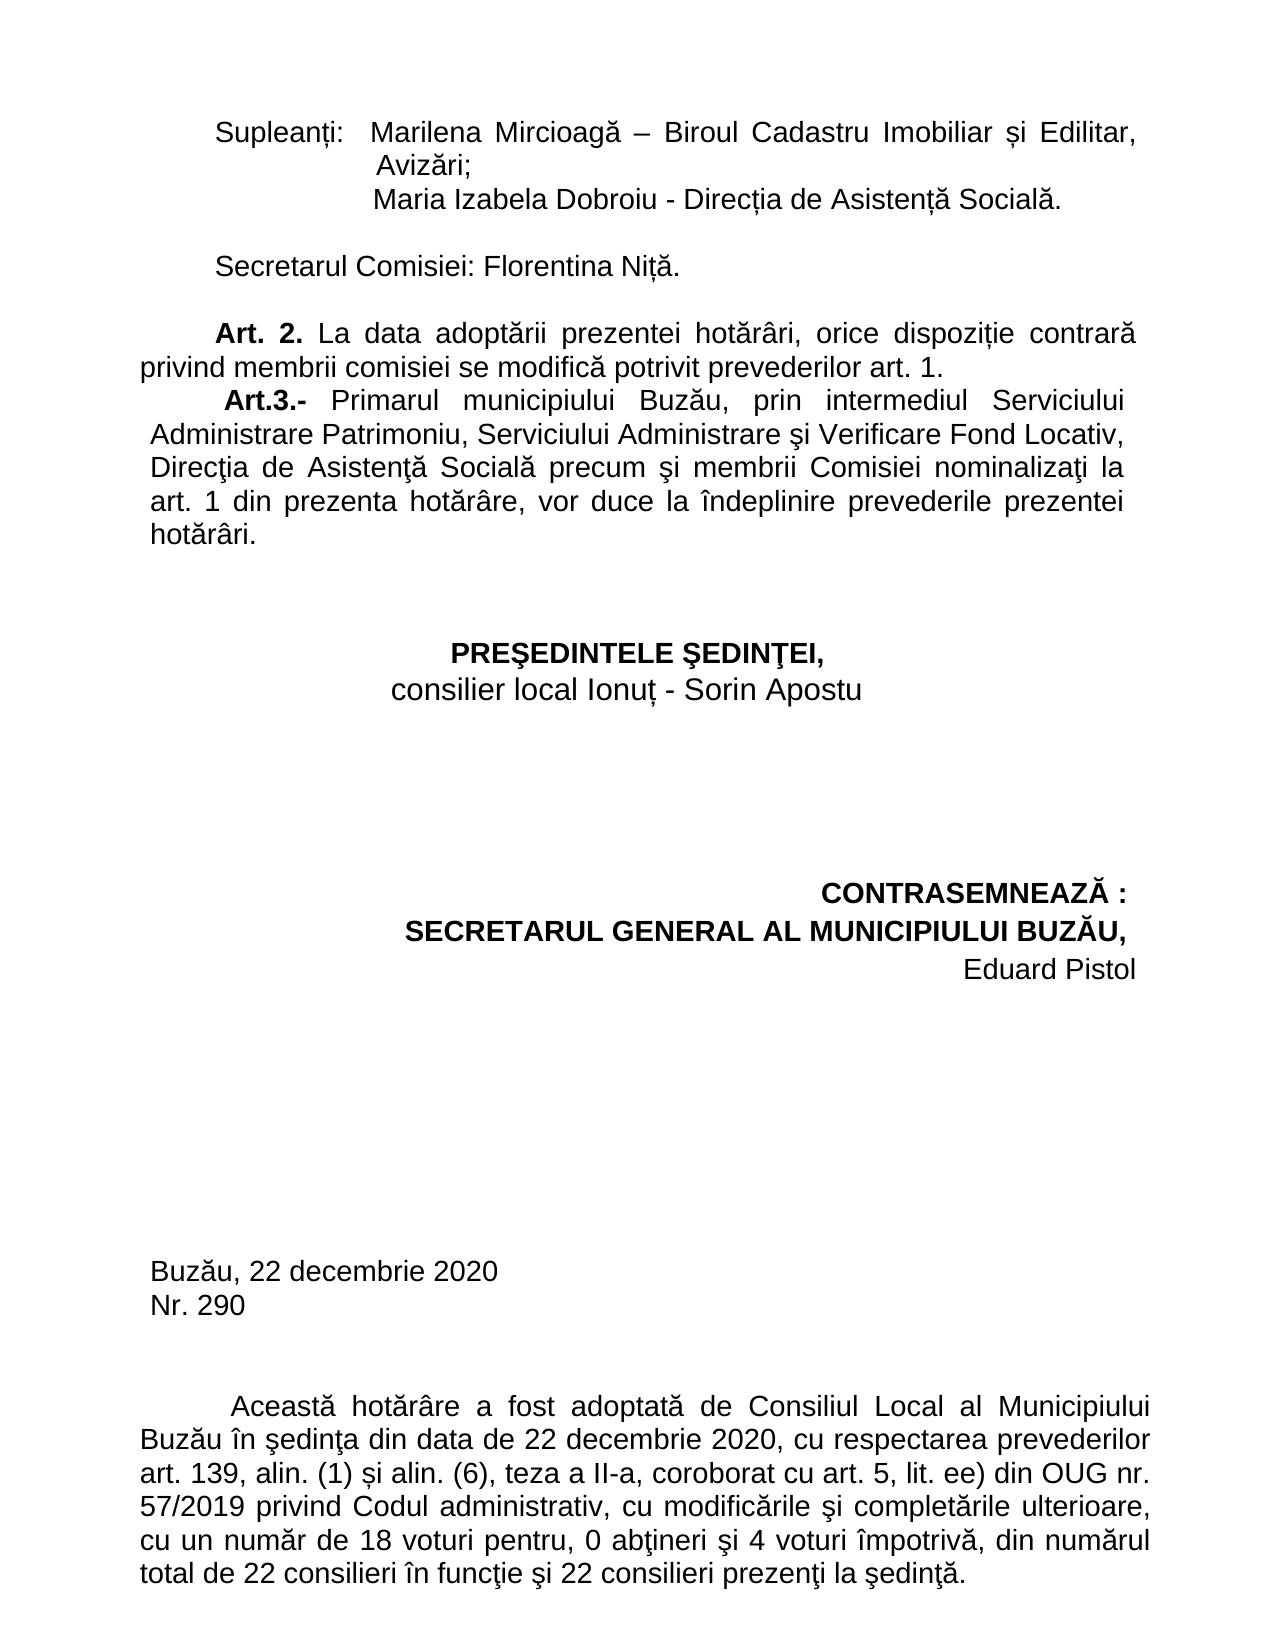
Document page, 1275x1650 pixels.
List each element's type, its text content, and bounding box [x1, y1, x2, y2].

text Art. 2. La data adoptării prezentei hotărâri, orice dispoziție contrară privind membrii comisiei se modifică potrivit prevederilor art. 1. [139, 316, 1137, 383]
text Buzău, 22 decembrie 2020 [150, 1254, 1137, 1288]
subtitle CONTRASEMNEAZĂ : [228, 876, 1127, 909]
text Secretarul Comisiei: Florentina Niță. [139, 249, 1137, 282]
text Această hotărâre a fost adoptată de Consiliul Local al Municipiului Buzău în şedinţa din data de 22 decembrie 2020, cu respectarea prevederilor art. 139, alin. (1) și alin. (6), teza a II-a, coroborat cu art. 5, lit. ee) din OUG nr. 57/2019 privind Codul administrativ, cu modificările şi completările ulterioare, cu un număr de 18 voturi pentru, 0 abţineri şi 4 voturi împotrivă, din numărul total de 22 consilieri în funcţie şi 22 consilieri prezenţi la şedinţă. [139, 1389, 1152, 1590]
text consilier local Ionuț - Sorin Apostu [139, 671, 1137, 707]
text Nr. 290 [150, 1288, 1137, 1322]
text Art.3.- Primarul municipiului Buzău, prin intermediul Serviciului Administrare Patrimoniu, Serviciului Administrare şi Verificare Fond Locativ, Direcţia de Asistenţă Socială precum şi membrii Comisiei nominalizaţi la art. 1 din prezenta hotărâre, vor duce la îndeplinire prevederile prezentei hotărâri. [150, 383, 1126, 551]
text Supleanți: Marilena Mircioagă – Biroul Cadastru Imobiliar și Edilitar, Avizări; [214, 115, 1137, 182]
text Maria Izabela Dobroiu - Direcția de Asistență Socială. [139, 182, 1137, 215]
text Eduard Pistol [139, 953, 1137, 986]
subtitle PREŞEDINTELE ŞEDINŢEI, [450, 637, 1137, 671]
subtitle SECRETARUL GENERAL AL MUNICIPIULUI BUZĂU, [228, 914, 1127, 948]
